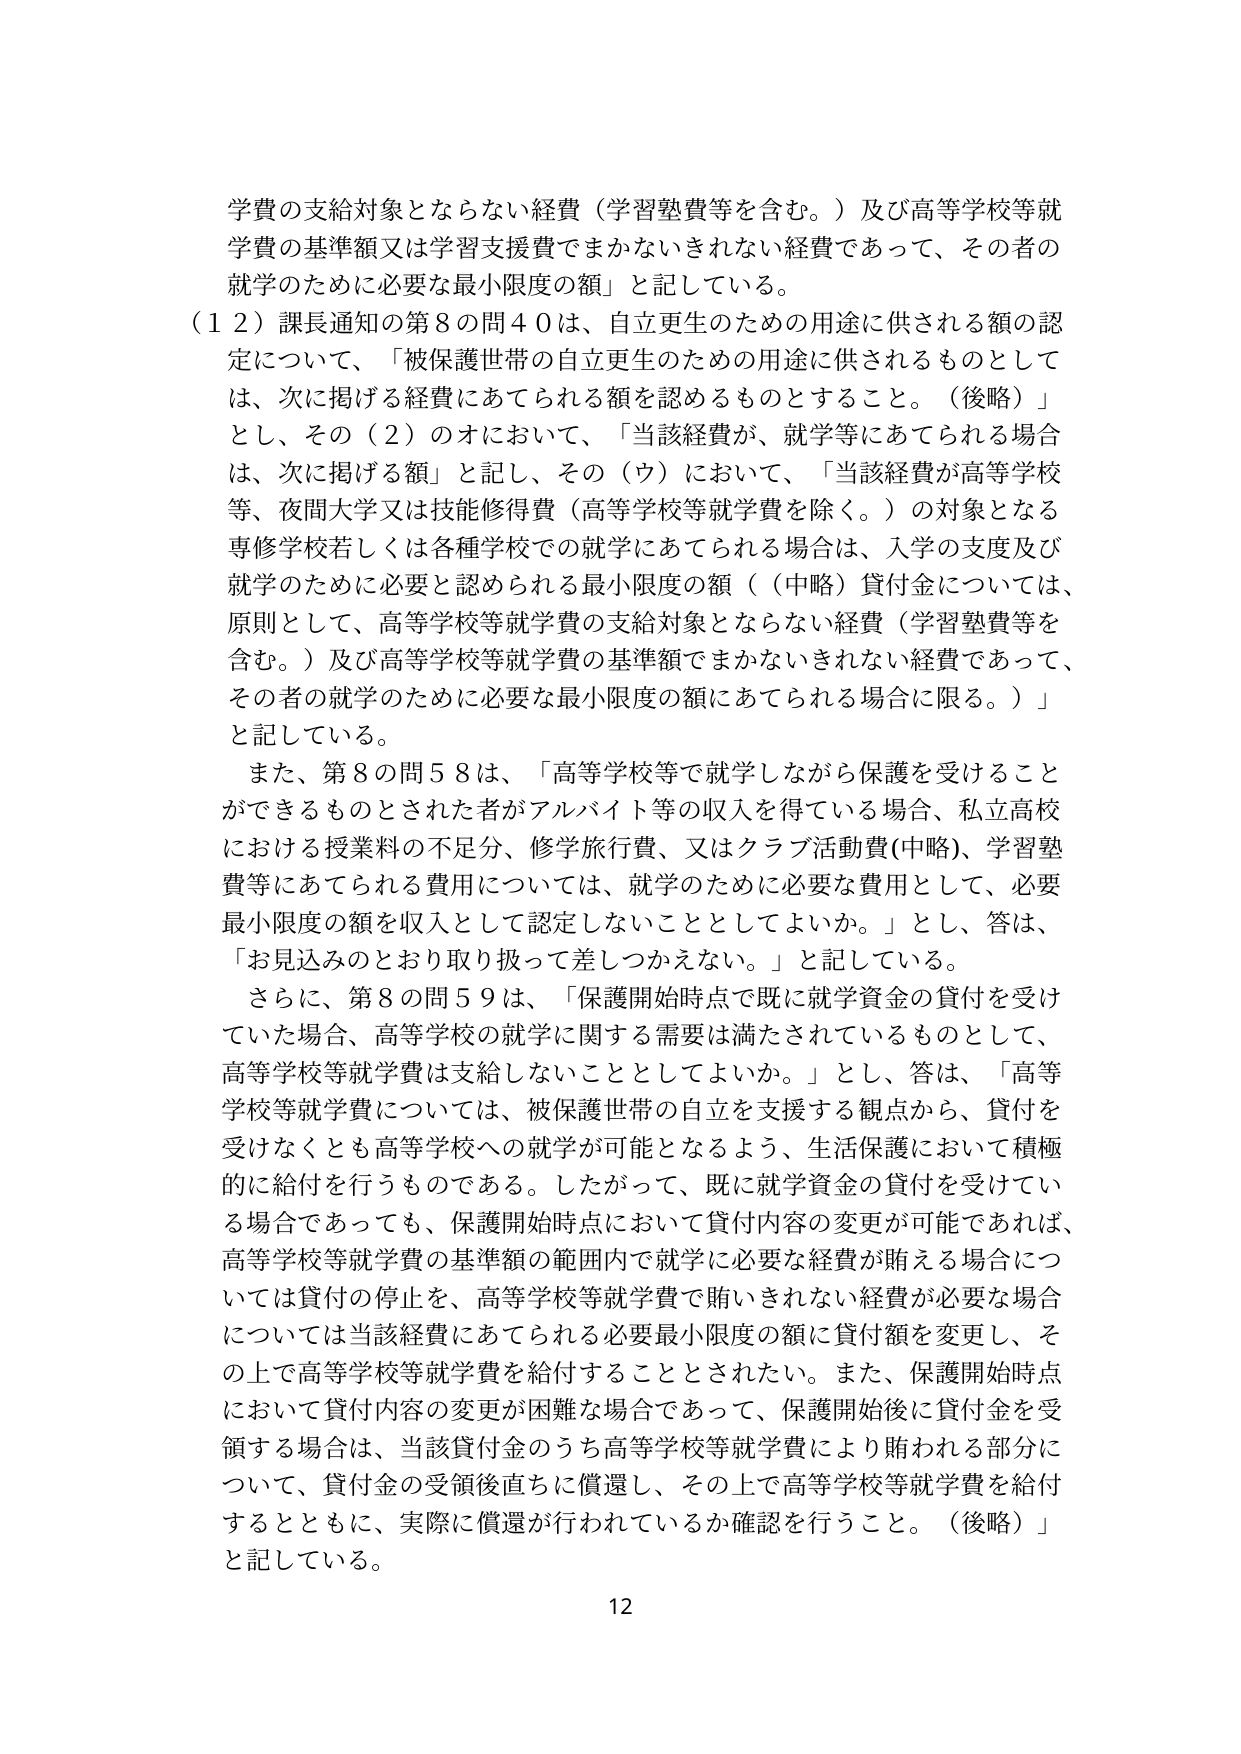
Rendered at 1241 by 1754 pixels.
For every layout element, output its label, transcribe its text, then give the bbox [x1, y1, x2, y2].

text （１２）課長通知の第８の問４０は、自立更生のための用途に供される額の認定について、「被保護世帯の自立更生のための用途に供されるものとしては、次に掲げる経費にあてられる額を認めるものとすること。（後略）」とし、その（２）のオにおいて、「当該経費が、就学等にあてられる場合は、次に掲げる額」と記し、その（ウ）において、「当該経費が高等学校等、夜間大学又は技能修得費（高等学校等就学費を除く。）の対象となる専修学校若しくは各種学校での就学にあてられる場合は、入学の支度及び就学のために必要と認められる最小限度の額（（中略）貸付金については、原則として、高等学校等就学費の支給対象とならない経費（学習塾費等を含む。）及び高等学校等就学費の基準額でまかないきれない経費であって、その者の就学のために必要な最小限度の額にあてられる場合に限る。）」と記している。 [177, 303, 1063, 753]
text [177, 190, 1063, 303]
text さらに、第８の問５９は、「保護開始時点で既に就学資金の貸付を受けていた場合、高等学校の就学に関する需要は満たされているものとして、高等学校等就学費は支給しないこととしてよいか。」とし、答は、「高等学校等就学費については、被保護世帯の自立を支援する観点から、貸付を受けなくとも高等学校への就学が可能となるよう、生活保護において積極的に給付を行うものである。したがって、既に就学資金の貸付を受けている場合であっても、保護開始時点において貸付内容の変更が可能であれば、高等学校等就学費の基準額の範囲内で就学に必要な経費が賄える場合については貸付の停止を、高等学校等就学費で賄いきれない経費が必要な場合については当該経費にあてられる必要最小限度の額に貸付額を変更し、その上で高等学校等就学費を給付することとされたい。また、保護開始時点において貸付内容の変更が困難な場合であって、保護開始後に貸付金を受領する場合は、当該貸付金のうち高等学校等就学費により賄われる部分について、貸付金の受領後直ちに償還し、その上で高等学校等就学費を給付するとともに、実際に償還が行われているか確認を行うこと。（後略）」と記している。 [221, 978, 1063, 1578]
text また、第８の問５８は、「高等学校等で就学しながら保護を受けることができるものとされた者がアルバイト等の収入を得ている場合、私立高校における授業料の不足分、修学旅行費、又はクラブ活動費(中略)、学習塾費等にあてられる費用については、就学のために必要な費用として、必要最小限度の額を収入として認定しないこととしてよいか。」とし、答は、「お見込みのとおり取り扱って差しつかえない。」と記している。 [221, 753, 1063, 978]
